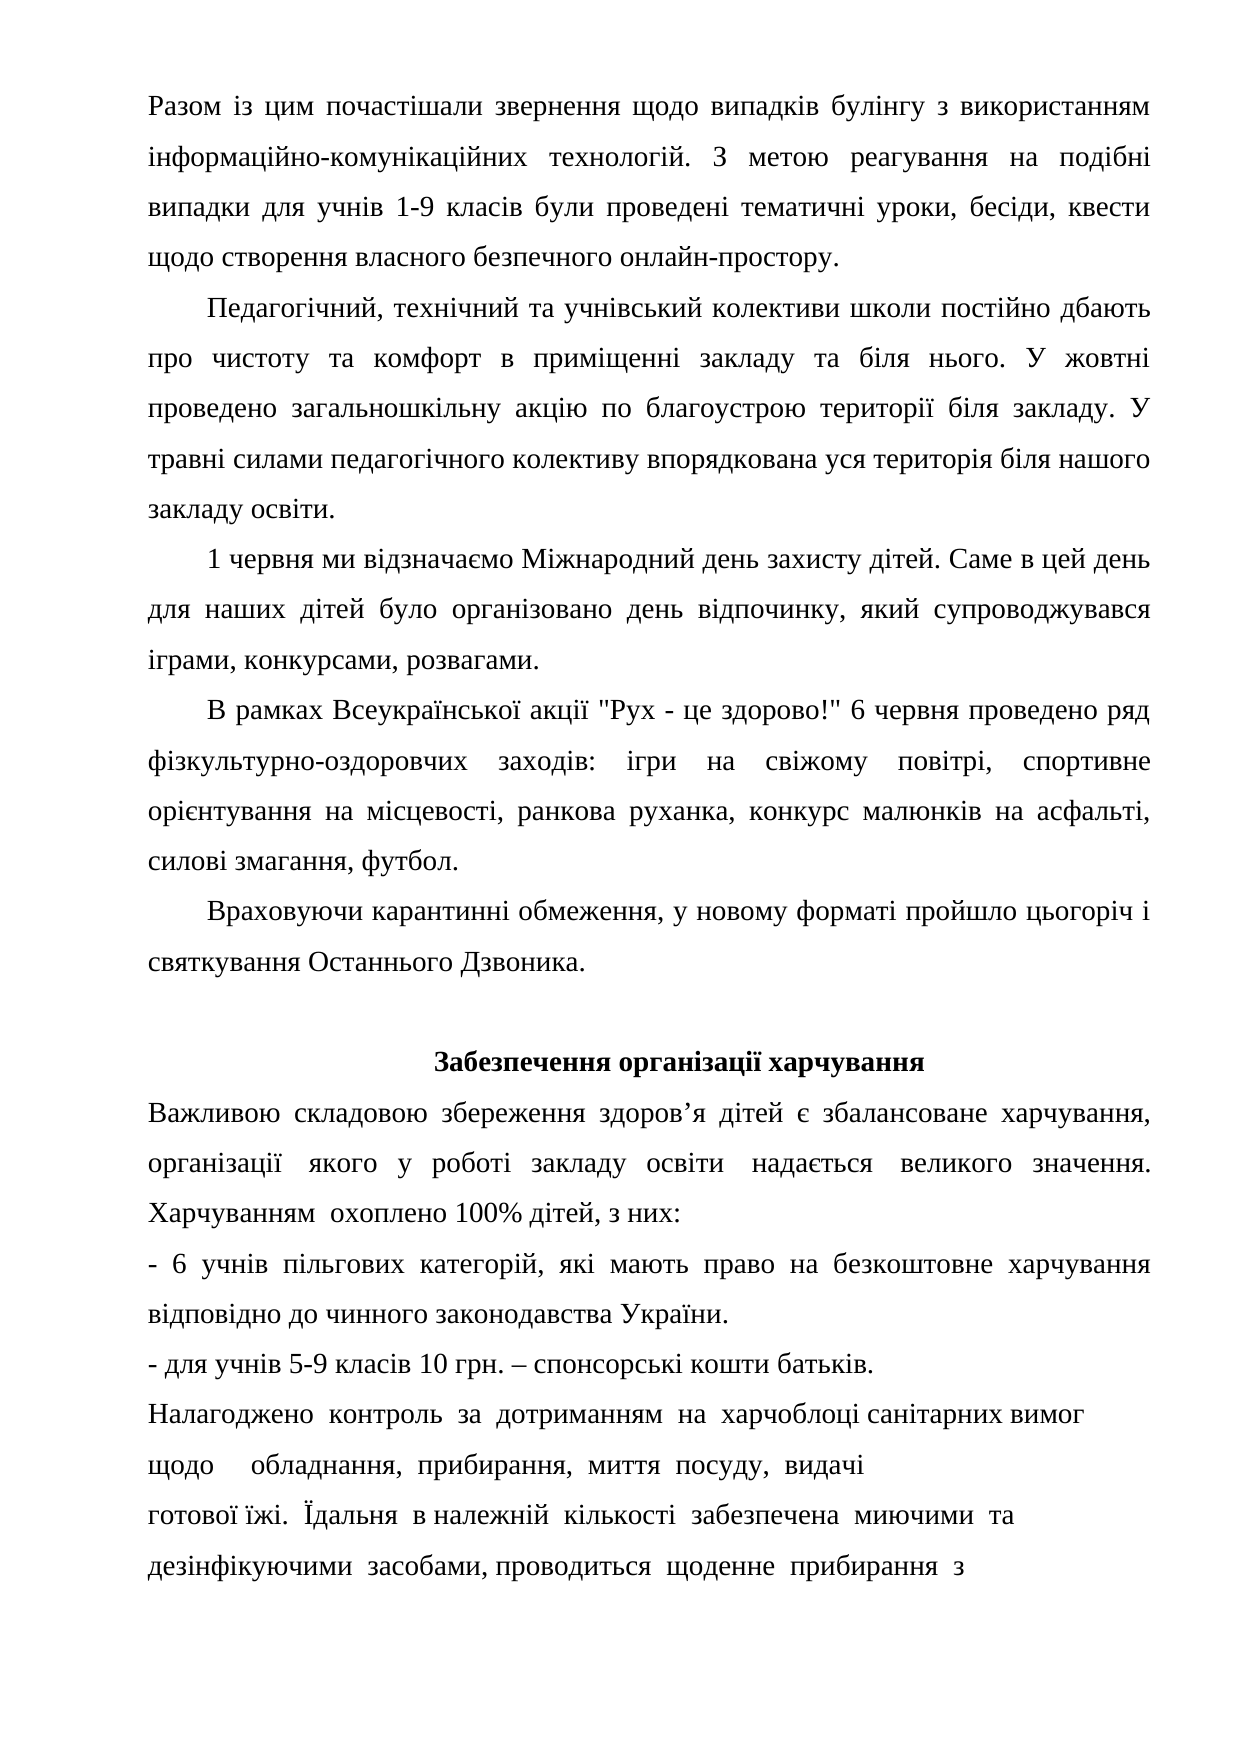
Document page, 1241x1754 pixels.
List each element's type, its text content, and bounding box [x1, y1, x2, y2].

text В рамках Всеукраїнської акції "Рух - це здорово!" 6 червня проведено ряд фізкультурно-оздоровчих заходів: ігри на свіжому повітрі, спортивне орієнтування на місцевості, ранкова руханка, конкурс малюнків на асфальті, силові змагання, футбол. [148, 692, 1152, 877]
text готової їжі. Їдальня в належній кількості забезпечена миючими та [148, 1497, 1152, 1531]
text Важливою складовою збереження здоров’я дітей є збалансоване харчування, організації якого у роботі закладу освіти надається великого значення. Харчуванням охоплено 100% дітей, з них: [148, 1095, 1152, 1229]
text Враховуючи карантинні обмеження, у новому форматі пройшло цьогоріч і святкування Останнього Дзвоника. [148, 893, 1152, 977]
text Забезпечення організації харчування [148, 1044, 1152, 1078]
text Налагоджено контроль за дотриманням на харчоблоці санітарних вимог щодо обладнання, прибирання, миття посуду, видачі [148, 1397, 1152, 1481]
text дезінфікуючими засобами, проводиться щоденне прибирання з [148, 1548, 1152, 1581]
text 1 червня ми відзначаємо Міжнародний день захисту дітей. Саме в цей день для наших дітей було організовано день відпочинку, який супроводжувався іграми, конкурсами, розвагами. [148, 541, 1152, 676]
text Педагогічний, технічний та учнівський колективи школи постійно дбають про чистоту та комфорт в приміщенні закладу та біля нього. У жовтні проведено загальношкільну акцію по благоустрою території біля закладу. У травні силами педагогічного колективу впорядкована уся територія біля нашого закладу освіти. [148, 290, 1152, 524]
text - для учнів 5-9 класів 10 грн. – спонсорські кошти батьків. [148, 1346, 1152, 1380]
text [148, 88, 1152, 273]
text - 6 учнів пільгових категорiй, якi мають право на безкоштовне харчування вiдповiдно до чинного законодавства України. [148, 1246, 1152, 1329]
